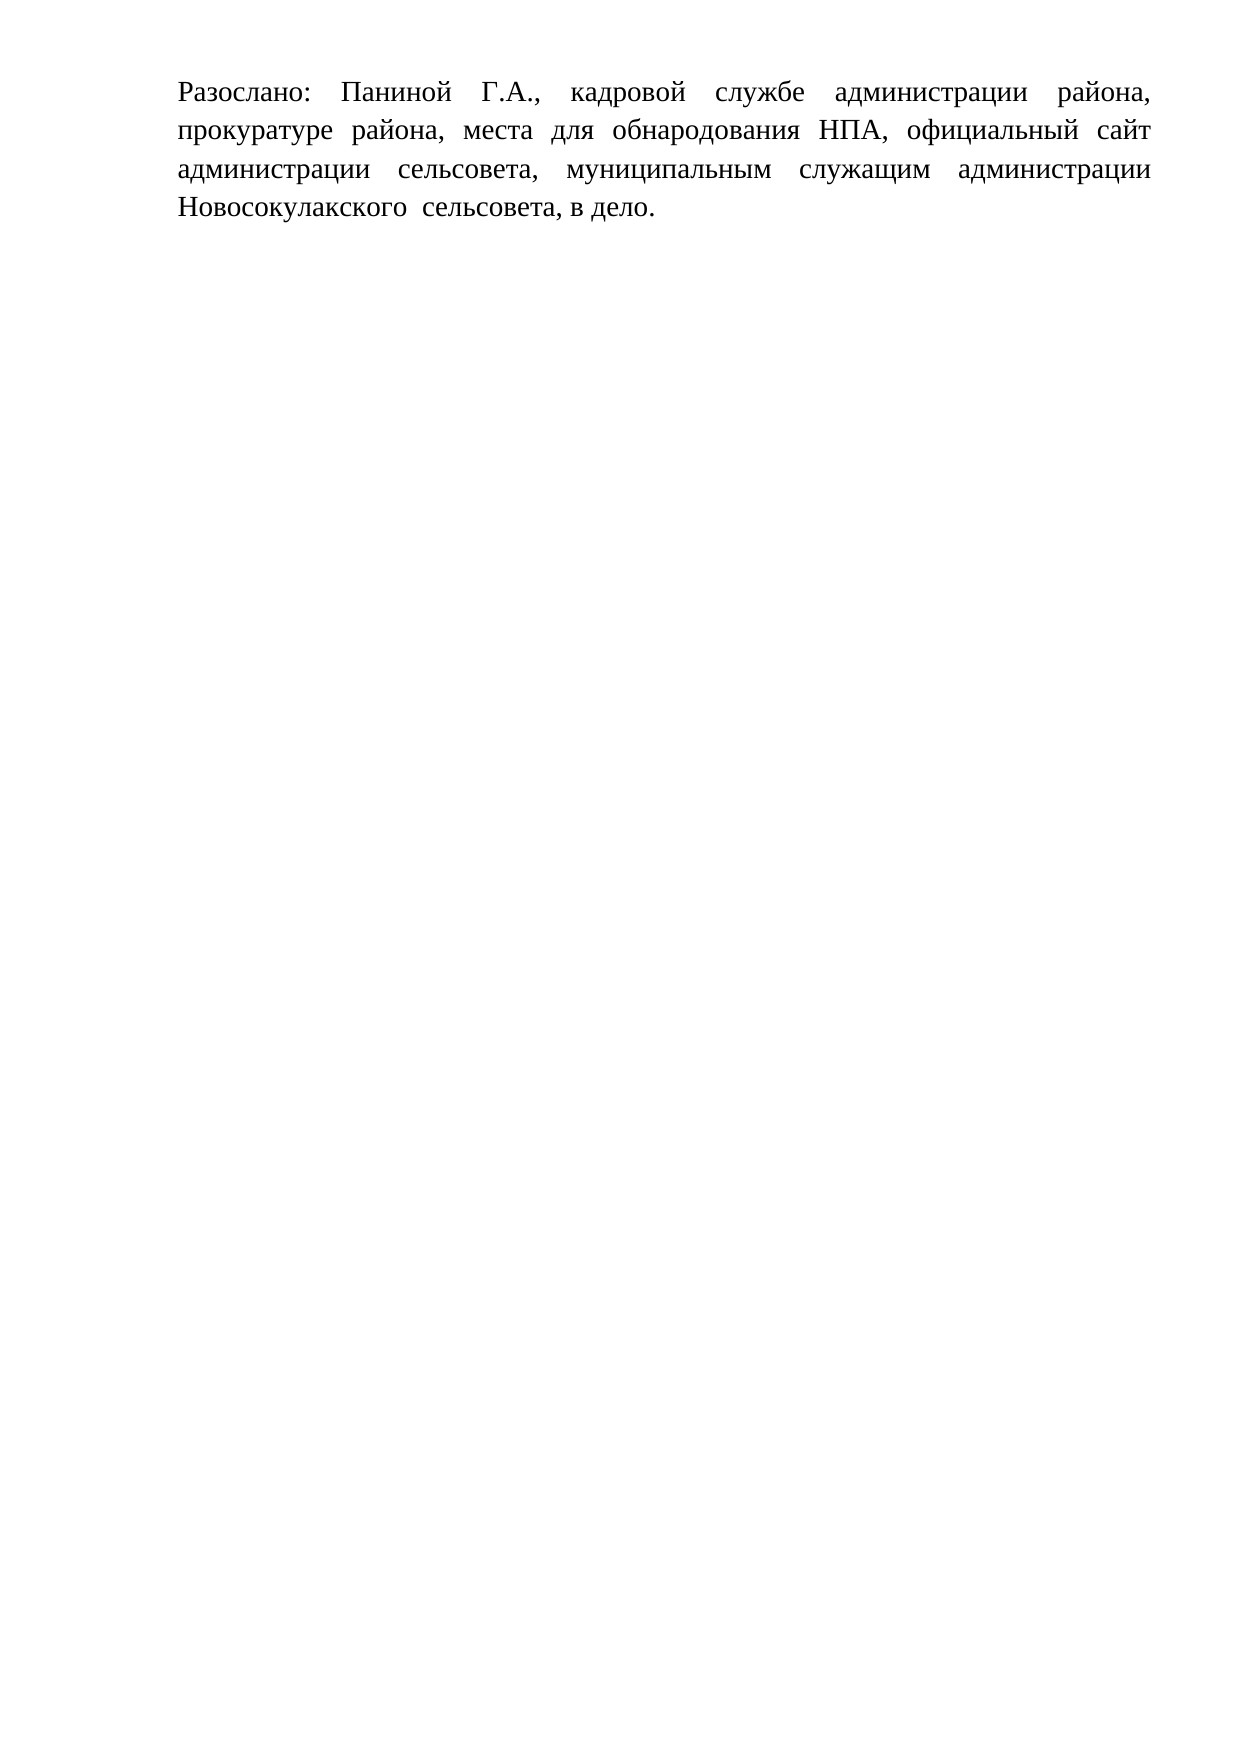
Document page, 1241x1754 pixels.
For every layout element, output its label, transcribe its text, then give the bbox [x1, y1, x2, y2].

text Разослано: Паниной Г.А., кадровой службе администрации района, прокуратуре района, места для обнародования НПА, официальный сайт администрации сельсовета, муниципальным служащим администрации Новосокулакского сельсовета, в дело. [177, 74, 1152, 223]
